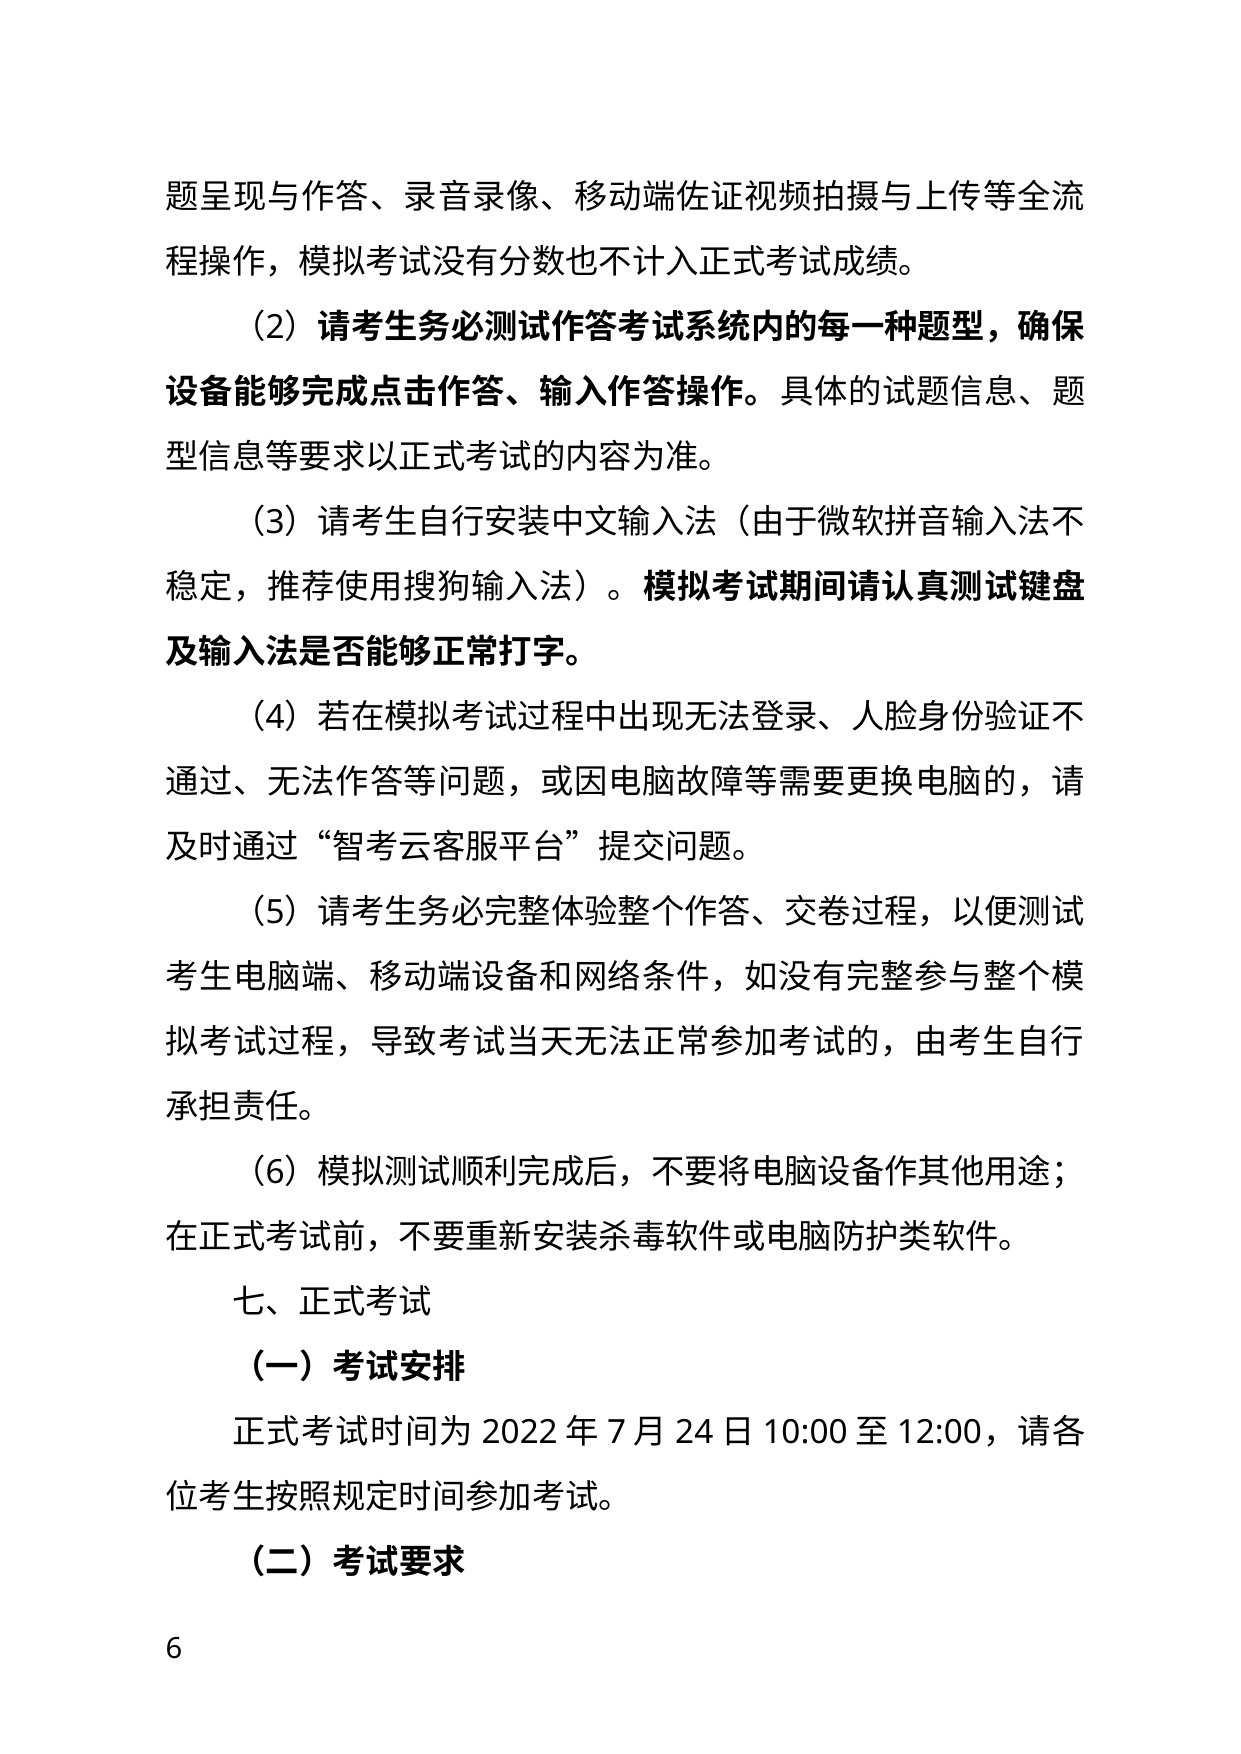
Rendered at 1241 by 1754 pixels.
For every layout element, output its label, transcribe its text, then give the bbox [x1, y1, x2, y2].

text （3）请考生自行安装中文输入法（由于微软拼音输入法不稳定，推荐使用搜狗输入法）。模拟考试期间请认真测试键盘及输入法是否能够正常打字。 [165, 487, 1087, 682]
text （4）若在模拟考试过程中出现无法登录、人脸身份验证不通过、无法作答等问题，或因电脑故障等需要更换电脑的，请及时通过“智考云客服平台”提交问题。 [165, 682, 1087, 877]
list 七、正式考试 [165, 1267, 1087, 1332]
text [165, 162, 1087, 292]
text （二）考试要求 [165, 1527, 1087, 1592]
text （一）考试安排 [165, 1332, 1087, 1397]
text （6）模拟测试顺利完成后，不要将电脑设备作其他用途；在正式考试前，不要重新安装杀毒软件或电脑防护类软件。 [165, 1137, 1087, 1267]
text （5）请考生务必完整体验整个作答、交卷过程，以便测试考生电脑端、移动端设备和网络条件，如没有完整参与整个模拟考试过程，导致考试当天无法正常参加考试的，由考生自行承担责任。 [165, 877, 1087, 1137]
text （2）请考生务必测试作答考试系统内的每一种题型，确保设备能够完成点击作答、输入作答操作。具体的试题信息、题型信息等要求以正式考试的内容为准。 [165, 292, 1087, 487]
text 正式考试时间为2022年7月24日10:00至12:00，请各位考生按照规定时间参加考试。 [165, 1397, 1087, 1527]
